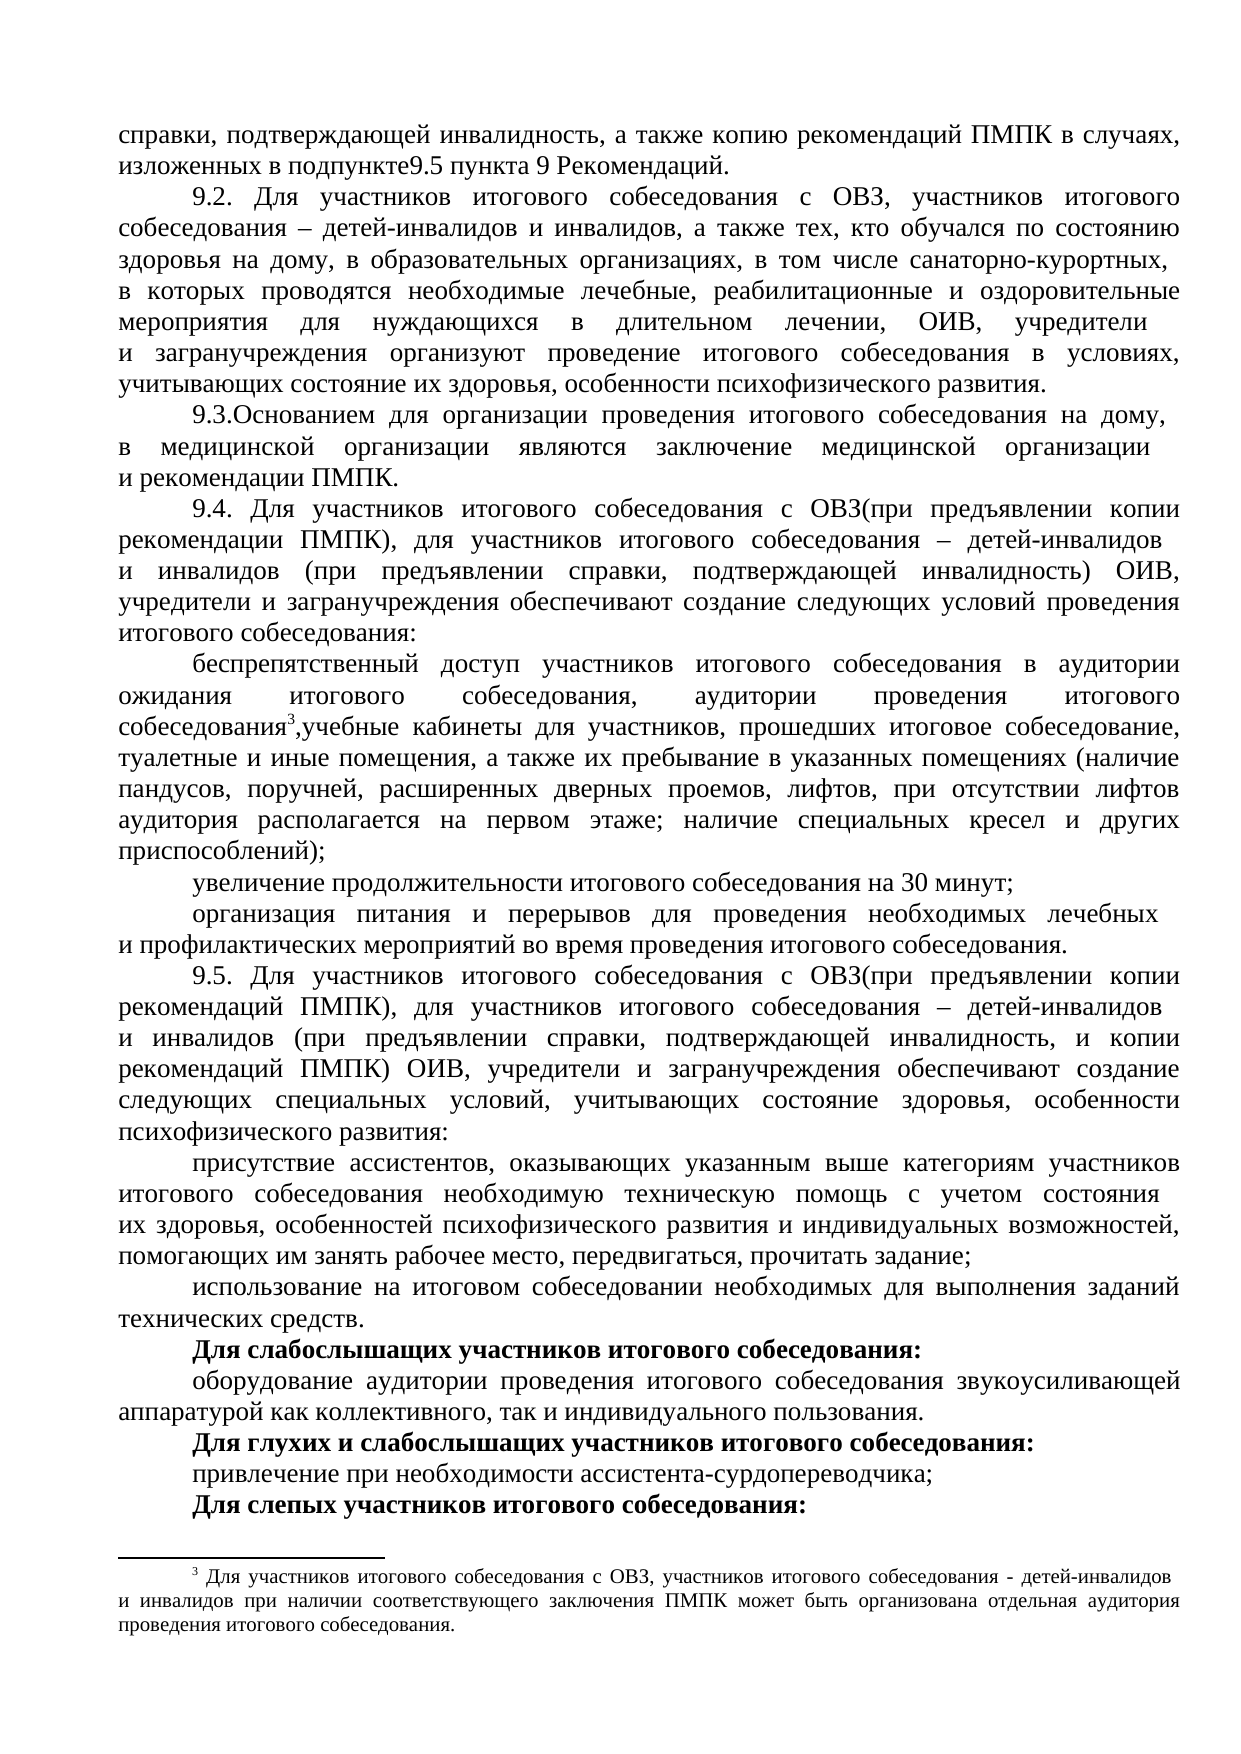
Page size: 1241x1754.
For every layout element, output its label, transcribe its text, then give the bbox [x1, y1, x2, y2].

text 9.2. Для участников итогового собеседования с ОВЗ, участников итогового собеседования – детей-инвалидов и инвалидов, а также тех, кто обучался по состоянию здоровья на дому, в образовательных организациях, в том числе санаторно-курортных, в которых проводятся необходимые лечебные, реабилитационные и оздоровительные мероприятия для нуждающихся в длительном лечении, ОИВ, учредители и загранучреждения организуют проведение итогового собеседования в условиях, учитывающих состояние их здоровья, особенности психофизического развития. [118, 180, 1181, 398]
text Для слабослышащих участников итогового собеседования: [118, 1333, 1181, 1364]
text увеличение продолжительности итогового собеседования на 30 минут; [118, 866, 1181, 897]
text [118, 118, 1181, 180]
text оборудование аудитории проведения итогового собеседования звукоусиливающей аппаратурой как коллективного, так и индивидуального пользования. [118, 1364, 1181, 1426]
text использование на итоговом собеседовании необходимых для выполнения заданий технических средств. [118, 1271, 1181, 1333]
text Для слепых участников итогового собеседования: [118, 1488, 1181, 1520]
text беспрепятственный доступ участников итогового собеседования в аудитории ожидания итогового собеседования, аудитории проведения итогового собеседования,учебные кабинеты для участников, прошедших итоговое собеседование, туалетные и иные помещения, а также их пребывание в указанных помещениях (наличие пандусов, поручней, расширенных дверных проемов, лифтов, при отсутствии лифтов аудитория располагается на первом этаже; наличие специальных кресел и других приспособлений); [118, 648, 1181, 866]
text присутствие ассистентов, оказывающих указанным выше категориям участников итогового собеседования необходимую техническую помощь с учетом состояния их здоровья, особенностей психофизического развития и индивидуальных возможностей, помогающих им занять рабочее место, передвигаться, прочитать задание; [118, 1146, 1181, 1271]
text 9.5. Для участников итогового собеседования с ОВЗ(при предъявлении копии рекомендаций ПМПК), для участников итогового собеседования – детей-инвалидов и инвалидов (при предъявлении справки, подтверждающей инвалидность, и копии рекомендаций ПМПК) ОИВ, учредители и загранучреждения обеспечивают создание следующих специальных условий, учитывающих состояние здоровья, особенности психофизического развития: [118, 959, 1181, 1146]
text привлечение при необходимости ассистента-сурдопереводчика; [118, 1457, 1181, 1488]
text Для глухих и слабослышащих участников итогового собеседования: [118, 1426, 1181, 1457]
text организация питания и перерывов для проведения необходимых лечебных и профилактических мероприятий во время проведения итогового собеседования. [118, 897, 1181, 959]
list 9.4. Для участников итогового собеседования с ОВЗ(при предъявлении копии рекомендации ПМПК), для участников итогового собеседования – детей-инвалидов и инвалидов (при предъявлении справки, подтверждающей инвалидность) ОИВ, учредители и загранучреждения обеспечивают создание следующих условий проведения итогового собеседования: [118, 492, 1181, 648]
list 9.3.Основанием для организации проведения итогового собеседования на дому, в медицинской организации являются заключение медицинской организации и рекомендации ПМПК. [118, 398, 1181, 492]
